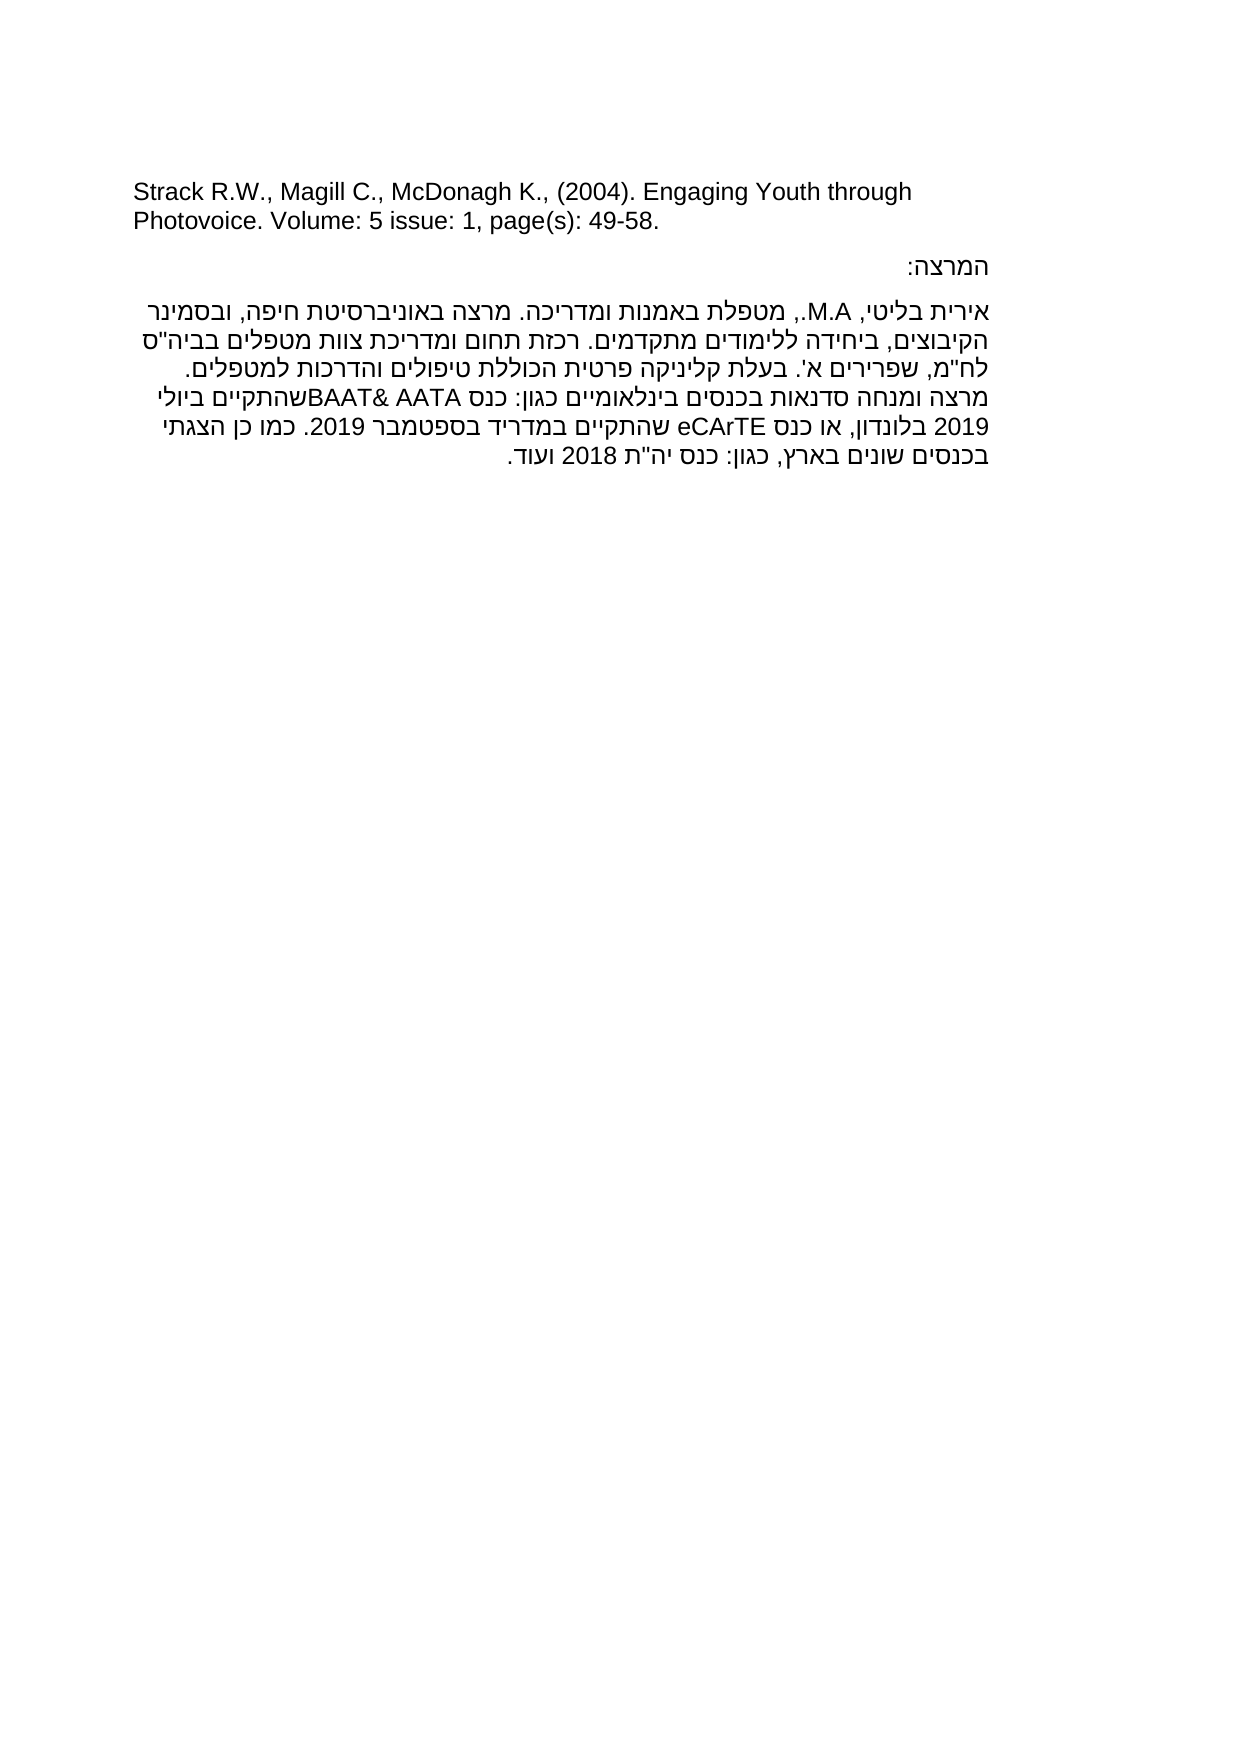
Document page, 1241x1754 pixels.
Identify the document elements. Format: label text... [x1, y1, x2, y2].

text אירית בליטי, M.A., מטפלת באמנות ומדריכה. מרצה באוניברסיטת חיפה, ובסמינר הקיבוצים, ביחידה ללימודים מתקדמים. רכזת תחום ומדריכת צוות מטפלים בביה"ס לח"מ, שפרירים א'. בעלת קליניקה פרטית הכוללת טיפולים והדרכות למטפלים. מרצה ומנחה סדנאות בכנסים בינלאומיים כגון: כנס BAAT& AATAשהתקיים ביולי 2019 בלונדון, או כנס eCArTE שהתקיים במדריד בספטמבר 2019. כמו כן הצגתי בכנסים שונים בארץ, כגון: כנס יה"ת 2018 ועוד. [133, 297, 989, 469]
text המרצה: [133, 251, 989, 280]
text Strack R.W., Magill C., McDonagh K., (2004). Engaging Youth through Photovoice. Volume: 5 issue: 1, page(s): 49-58. [133, 177, 989, 235]
